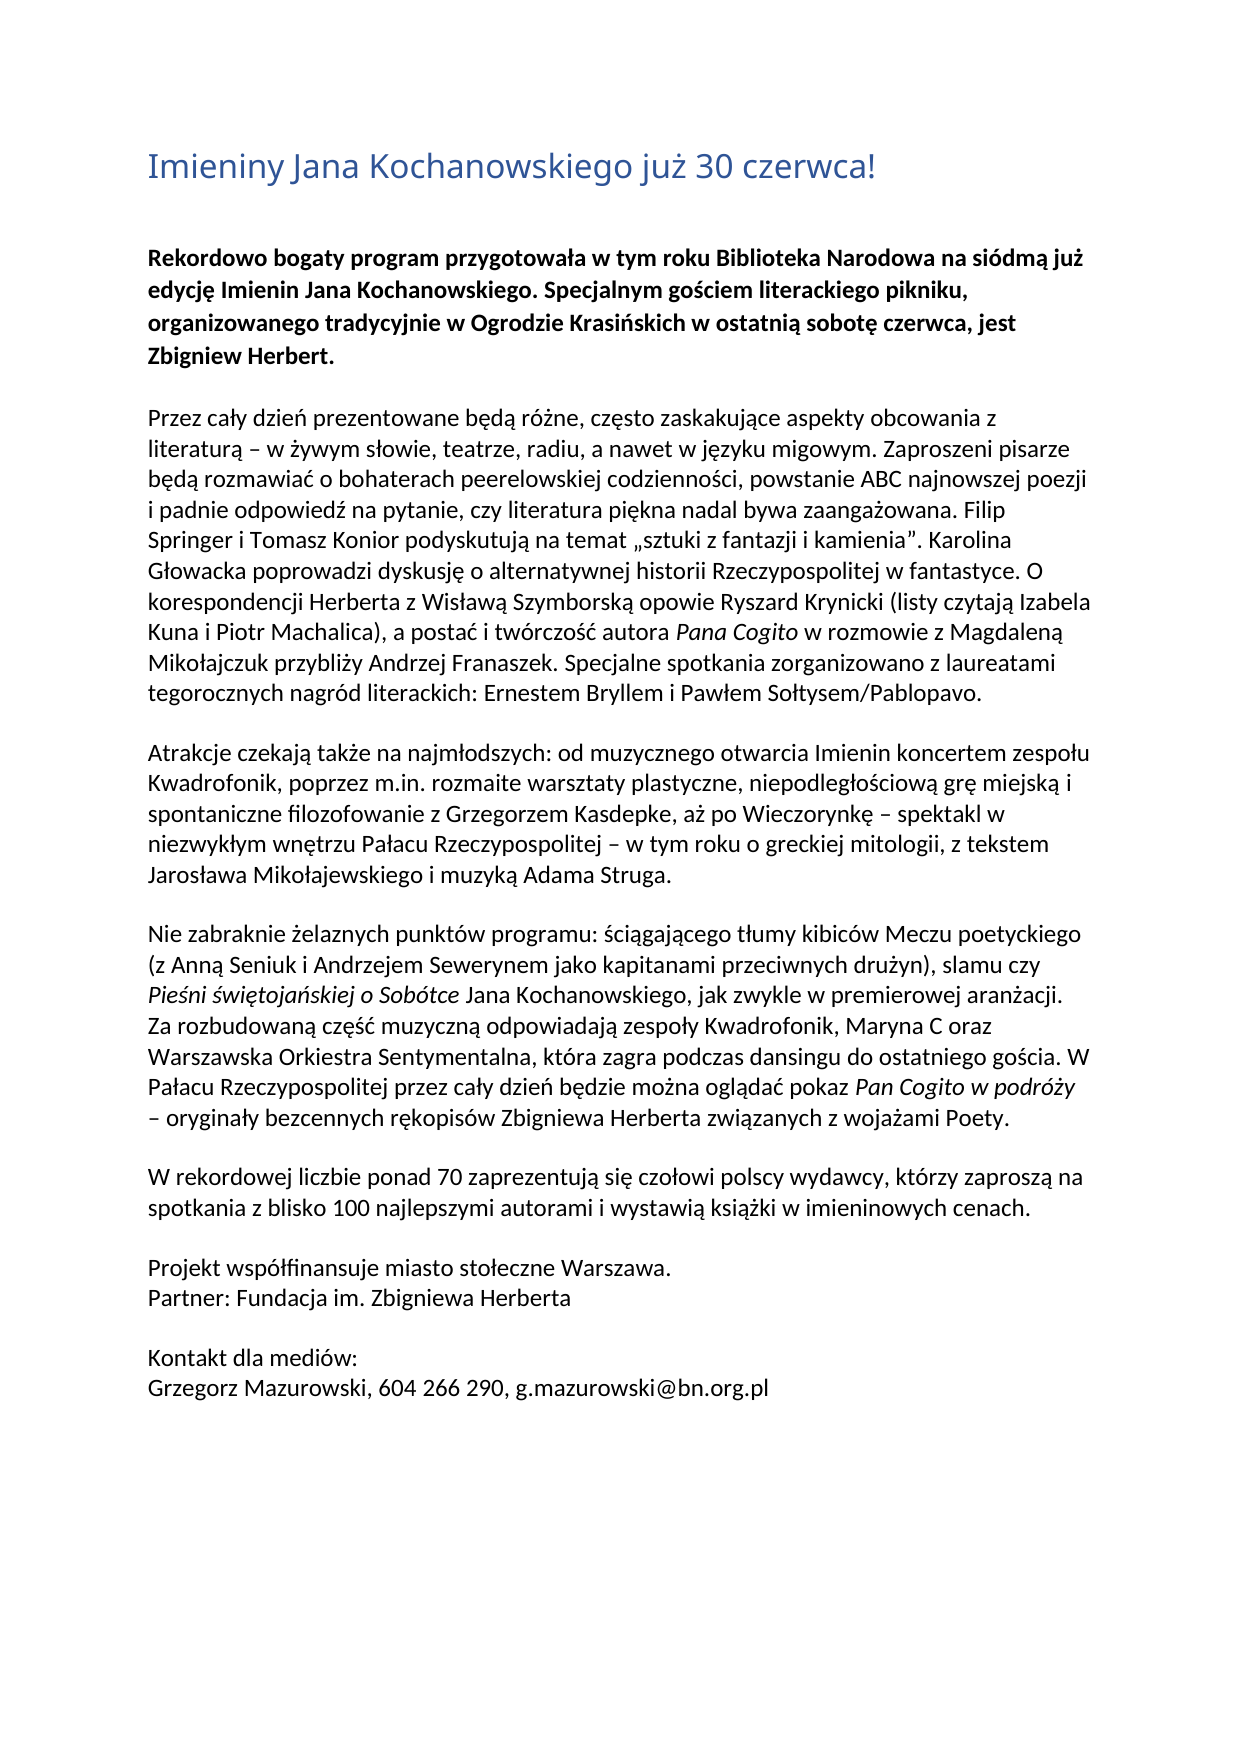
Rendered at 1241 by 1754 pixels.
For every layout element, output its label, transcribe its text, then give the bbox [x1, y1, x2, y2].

text W rekordowej liczbie ponad 70 zaprezentują się czołowi polscy wydawcy, którzy zaproszą na spotkania z blisko 100 najlepszymi autorami i wystawią książki w imieninowych cenach. [148, 1161, 1093, 1222]
text Kontakt dla mediów: Grzegorz Mazurowski, 604 266 290, g.mazurowski@bn.org.pl [148, 1342, 1093, 1403]
subtitle Imieniny Jana Kochanowskiego już 30 czerwca! [148, 143, 1093, 188]
text Rekordowo bogaty program przygotowała w tym roku Biblioteka Narodowa na siódmą już edycję Imienin Jana Kochanowskiego. Specjalnym gościem literackiego pikniku, organizowanego tradycyjnie w Ogrodzie Krasińskich w ostatnią sobotę czerwca, jest Zbigniew Herbert. [148, 242, 1093, 371]
text Przez cały dzień prezentowane będą różne, często zaskakujące aspekty obcowania z literaturą – w żywym słowie, teatrze, radiu, a nawet w języku migowym. Zaproszeni pisarze będą rozmawiać o bohaterach peerelowskiej codzienności, powstanie ABC najnowszej poezji i padnie odpowiedź na pytanie, czy literatura piękna nadal bywa zaangażowana. Filip Springer i Tomasz Konior podyskutują na temat „sztuki z fantazji i kamienia”. Karolina Głowacka poprowadzi dyskusję o alternatywnej historii Rzeczypospolitej w fantastyce. O korespondencji Herberta z Wisławą Szymborską opowie Ryszard Krynicki (listy czytają Izabela Kuna i Piotr Machalica), a postać i twórczość autora Pana Cogito w rozmowie z Magdaleną Mikołajczuk przybliży Andrzej Franaszek. Specjalne spotkania zorganizowano z laureatami tegorocznych nagród literackich: Ernestem Bryllem i Pawłem Sołtysem/Pablopavo. [148, 402, 1093, 708]
text Projekt współfinansuje miasto stołeczne Warszawa. Partner: Fundacja im. Zbigniewa Herberta [148, 1252, 1093, 1313]
text Atrakcje czekają także na najmłodszych: od muzycznego otwarcia Imienin koncertem zespołu Kwadrofonik, poprzez m.in. rozmaite warsztaty plastyczne, niepodległościową grę miejską i spontaniczne filozofowanie z Grzegorzem Kasdepke, aż po Wieczorynkę – spektakl w niezwykłym wnętrzu Pałacu Rzeczypospolitej – w tym roku o greckiej mitologii, z tekstem Jarosława Mikołajewskiego i muzyką Adama Struga. [148, 737, 1093, 889]
text Nie zabraknie żelaznych punktów programu: ściągającego tłumy kibiców Meczu poetyckiego (z Anną Seniuk i Andrzejem Sewerynem jako kapitanami przeciwnych drużyn), slamu czy Pieśni świętojańskiej o Sobótce Jana Kochanowskiego, jak zwykle w premierowej aranżacji. Za rozbudowaną część muzyczną odpowiadają zespoły Kwadrofonik, Maryna C oraz Warszawska Orkiestra Sentymentalna, która zagra podczas dansingu do ostatniego gościa. W Pałacu Rzeczypospolitej przez cały dzień będzie można oglądać pokaz Pan Cogito w podróży – oryginały bezcennych rękopisów Zbigniewa Herberta związanych z wojażami Poety. [148, 919, 1093, 1132]
